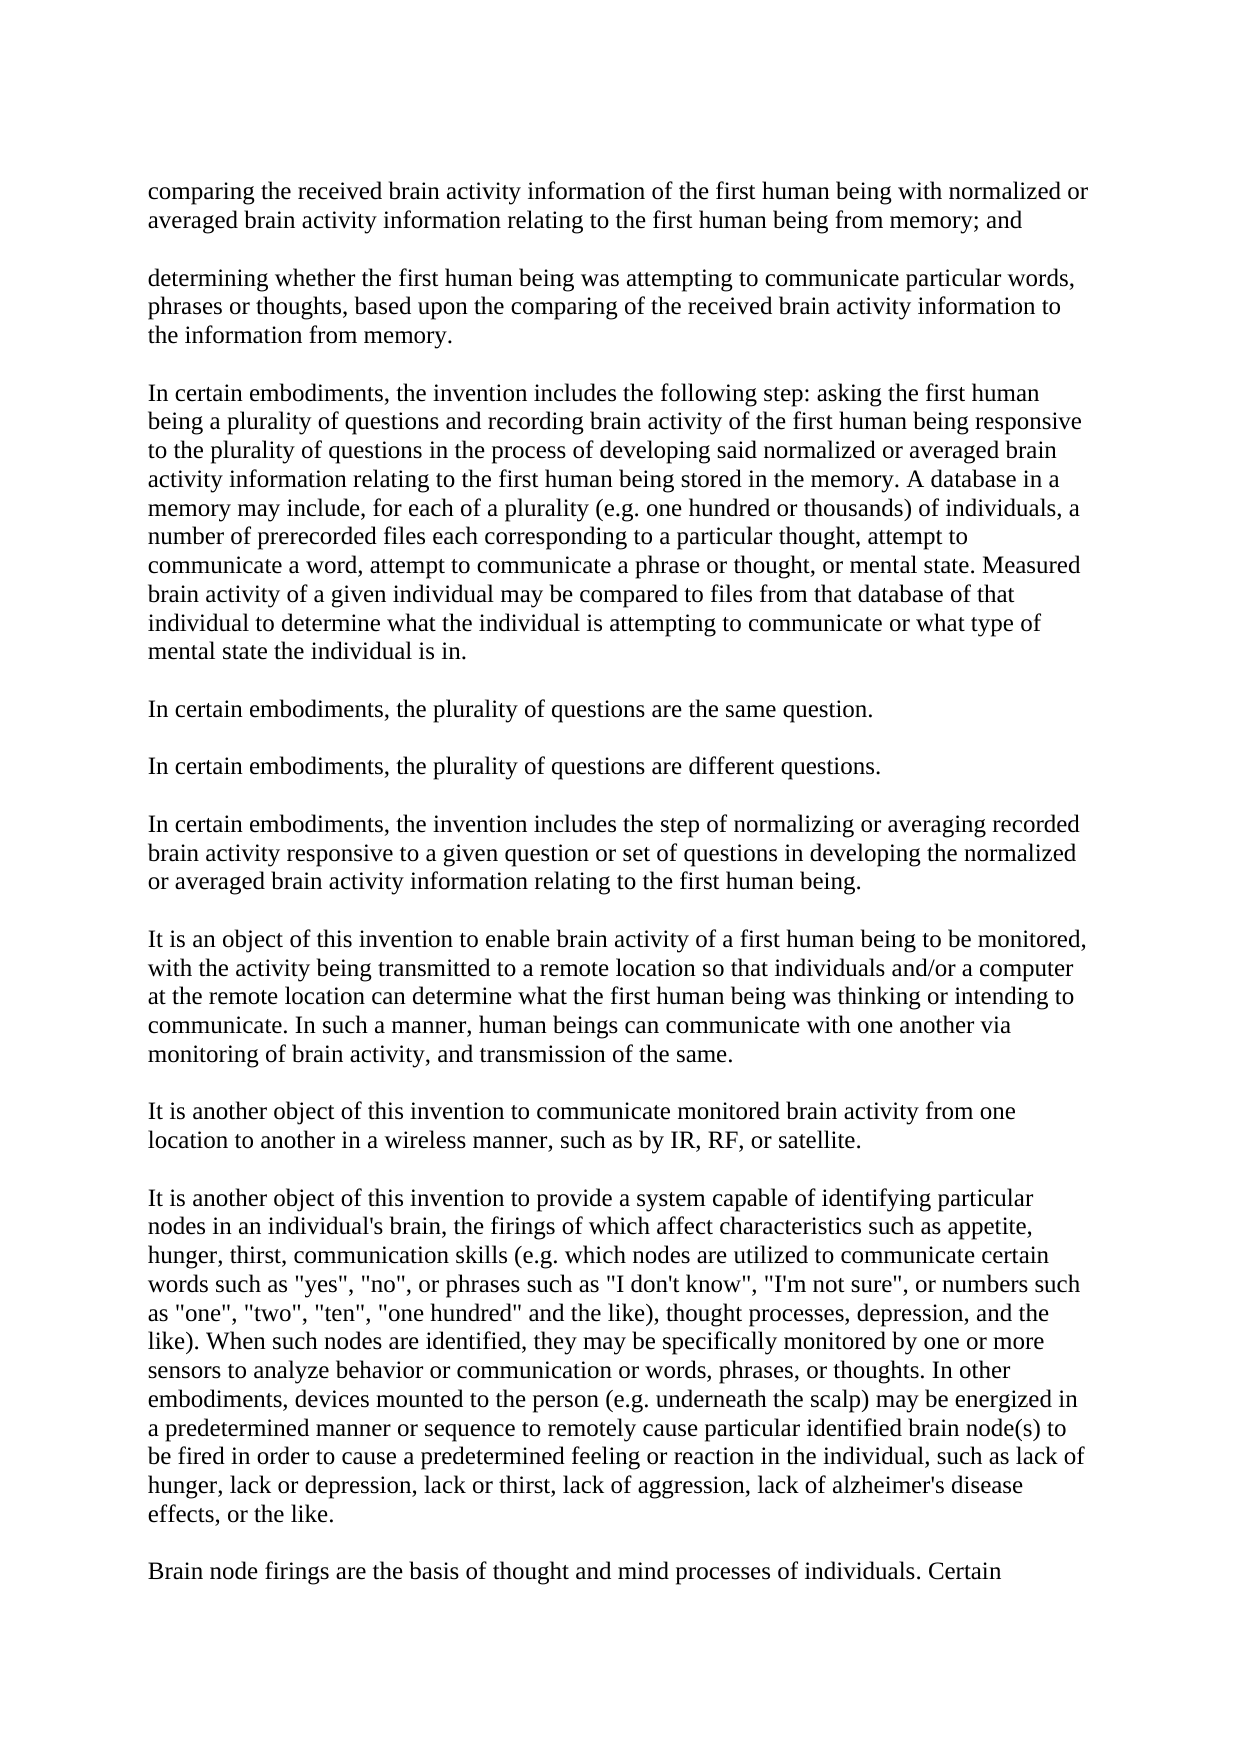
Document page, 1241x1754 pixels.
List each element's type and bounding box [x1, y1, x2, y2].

text [148, 148, 1093, 1585]
